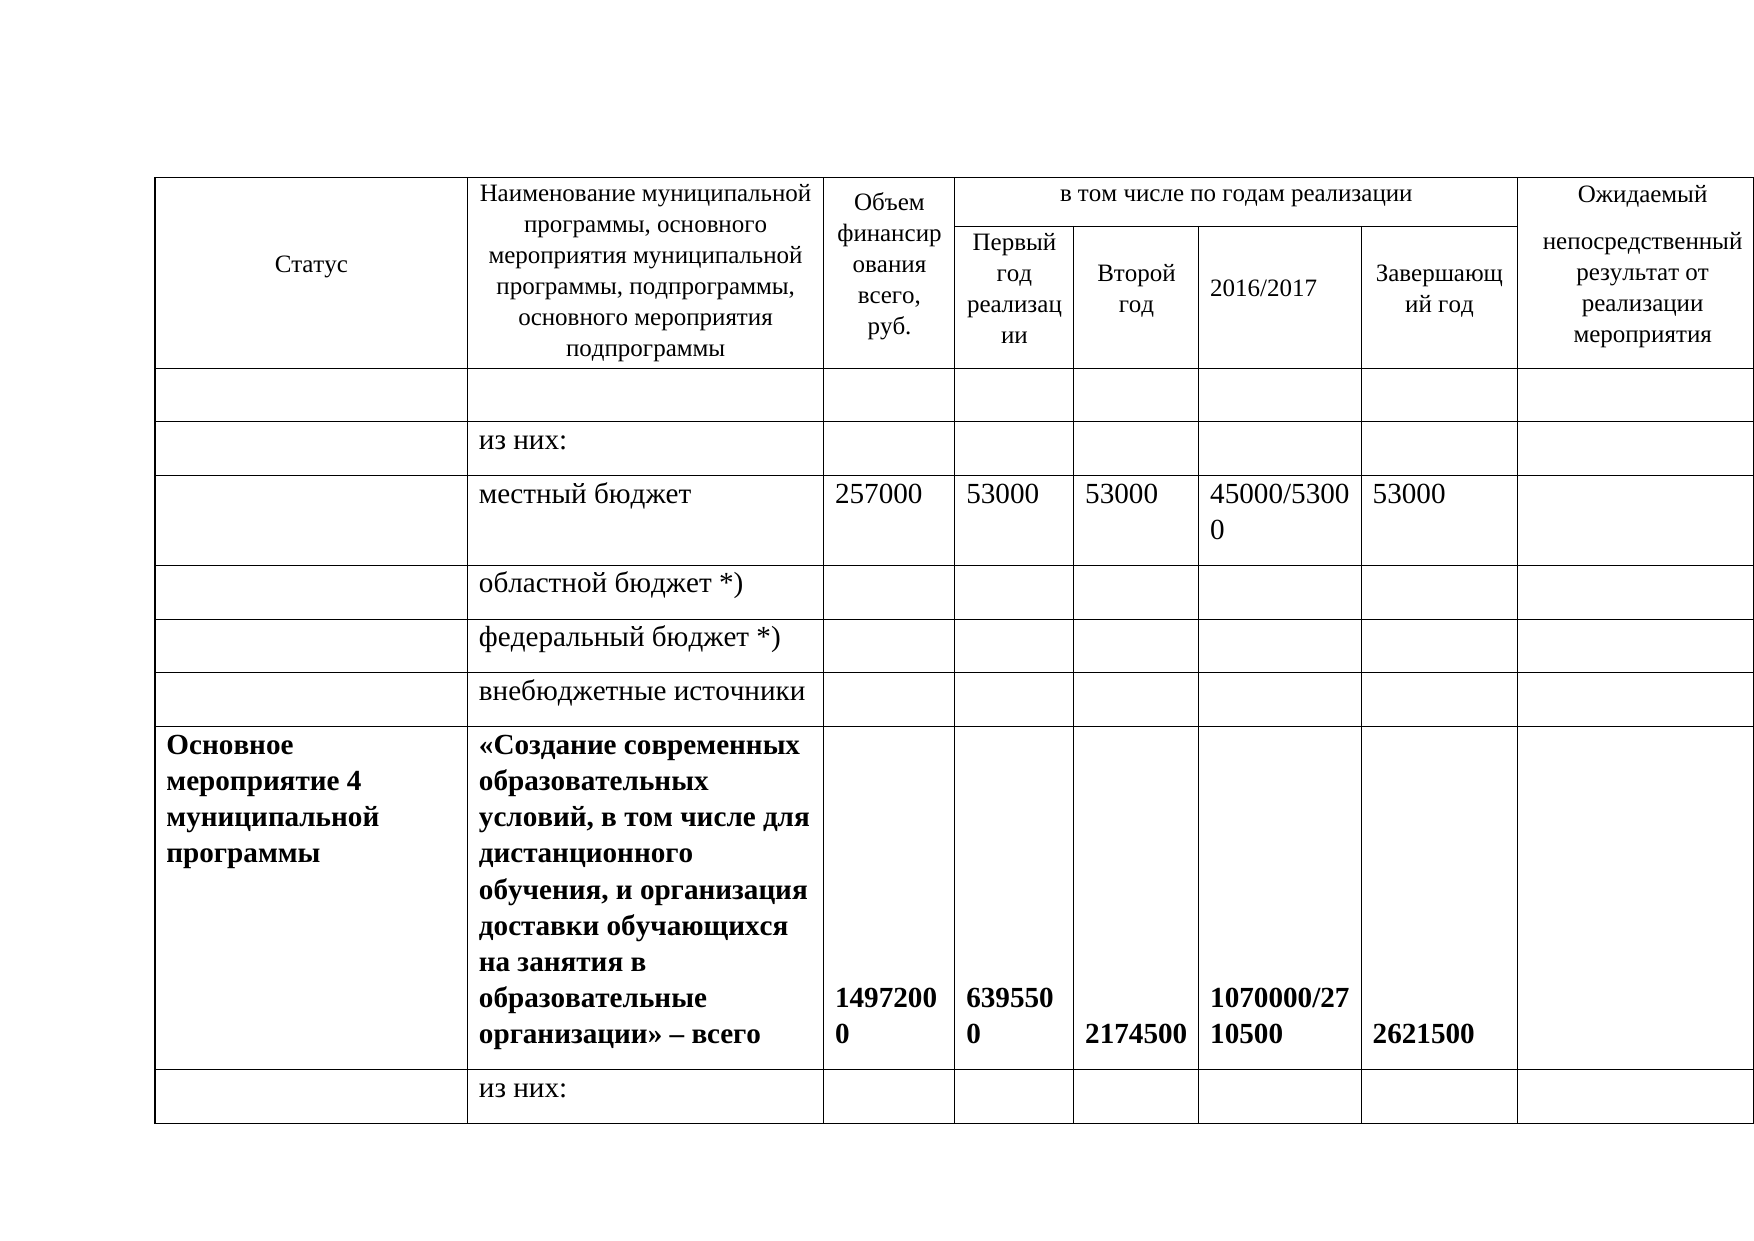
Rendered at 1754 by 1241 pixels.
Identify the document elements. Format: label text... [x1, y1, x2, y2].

table_cell [824, 566, 954, 618]
table_cell [468, 369, 823, 421]
table_cell [1199, 422, 1361, 475]
table_cell [156, 566, 467, 618]
table_header Ожидаемый непосредственный результат от реализации мероприятия [1518, 178, 1753, 367]
table_cell [955, 566, 1073, 618]
table_cell 2174500 [1074, 727, 1198, 1069]
table_cell [1074, 369, 1198, 421]
table_cell 2621500 [1362, 727, 1517, 1069]
table_cell [156, 422, 467, 475]
table_cell [824, 620, 954, 672]
table_cell [1362, 566, 1517, 618]
table_cell [1199, 369, 1361, 421]
table_header Объем финансирования всего, руб. [824, 178, 954, 367]
table_cell [1074, 566, 1198, 618]
table_cell [156, 476, 467, 564]
table_cell «Создание современных образовательных условий, в том числе для дистанционного обучения, и организация доставки обучающихся на занятия в образовательные организации» – всего [468, 727, 823, 1069]
table_cell из них: [468, 422, 823, 475]
table_cell [955, 369, 1073, 421]
table_cell [156, 620, 467, 672]
table_cell [1518, 369, 1753, 421]
table_cell [1074, 620, 1198, 672]
table_cell [824, 422, 954, 475]
table_cell 1070000/2710500 [1199, 727, 1361, 1069]
table_cell 45000/53000 [1199, 476, 1361, 564]
table_cell из них: [468, 1070, 823, 1122]
table_cell местный бюджет [468, 476, 823, 564]
table_cell [1518, 1070, 1753, 1122]
table_cell 257000 [824, 476, 954, 564]
table_cell [156, 673, 467, 726]
table_cell [1518, 620, 1753, 672]
table_cell 53000 [1362, 476, 1517, 564]
table_cell [955, 422, 1073, 475]
table_header Наименование муниципальной программы, основного мероприятия муниципальной программы, подпрограммы, основного мероприятия подпрограммы [468, 178, 823, 367]
table_cell [1518, 476, 1753, 564]
table_cell [824, 673, 954, 726]
table_cell [1362, 422, 1517, 475]
table_cell 6395500 [955, 727, 1073, 1069]
table_cell Первый год реализации [955, 227, 1073, 367]
table_cell [1518, 422, 1753, 475]
table_cell [1362, 673, 1517, 726]
table_cell внебюджетные источники [468, 673, 823, 726]
table_cell [1518, 673, 1753, 726]
table_cell [1362, 620, 1517, 672]
table_cell [955, 673, 1073, 726]
table_cell [1518, 727, 1753, 1069]
table_cell [1199, 566, 1361, 618]
table_cell [1199, 1070, 1361, 1122]
table_cell Второй год [1074, 227, 1198, 367]
table_cell областной бюджет *) [468, 566, 823, 618]
table_header Статус [156, 178, 467, 367]
table_cell [955, 620, 1073, 672]
table_cell 14972000 [824, 727, 954, 1069]
table_cell [1362, 369, 1517, 421]
table_cell федеральный бюджет *) [468, 620, 823, 672]
table_cell 2016/2017 [1199, 227, 1361, 367]
table_cell [1074, 1070, 1198, 1122]
table_cell [1518, 566, 1753, 618]
table_cell [1074, 422, 1198, 475]
table_cell [824, 369, 954, 421]
table_cell [1074, 673, 1198, 726]
table_cell [955, 1070, 1073, 1122]
table_cell [156, 1070, 467, 1122]
table_cell Основное мероприятие 4 муниципальной программы [156, 727, 467, 1069]
table_cell [1362, 1070, 1517, 1122]
table_cell [1199, 620, 1361, 672]
table_cell 53000 [955, 476, 1073, 564]
table_cell [824, 1070, 954, 1122]
table_cell 53000 [1074, 476, 1198, 564]
table_cell [1199, 673, 1361, 726]
table_cell Завершающий год [1362, 227, 1517, 367]
table_header в том числе по годам реализации [955, 178, 1517, 226]
table_cell [156, 369, 467, 421]
